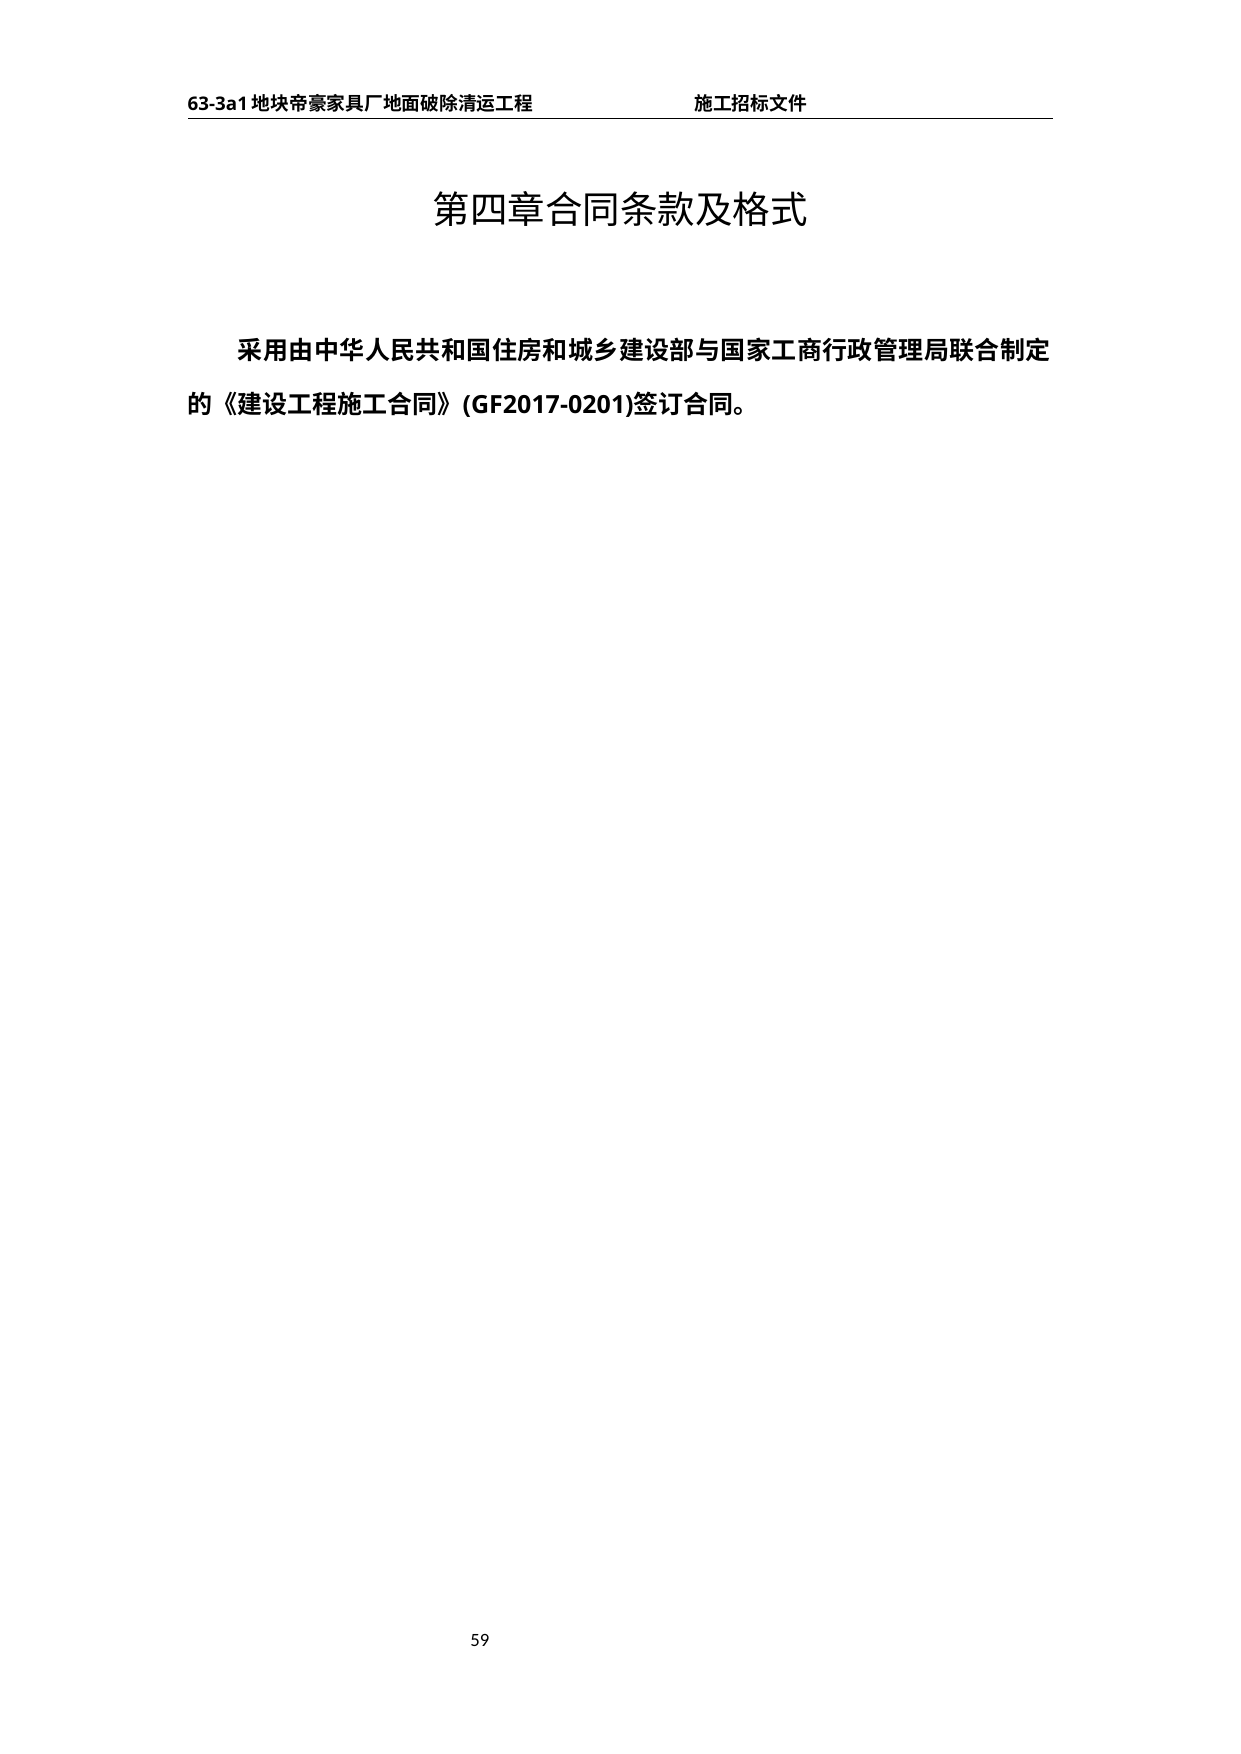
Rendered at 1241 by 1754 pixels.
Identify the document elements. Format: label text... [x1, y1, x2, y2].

text 采用由中华人民共和国住房和城乡建设部与国家工商行政管理局联合制定的《建设工程施工合同》(GF2017-0201)签订合同。 [187, 330, 1053, 421]
text 第四章合同条款及格式 [187, 174, 1053, 239]
